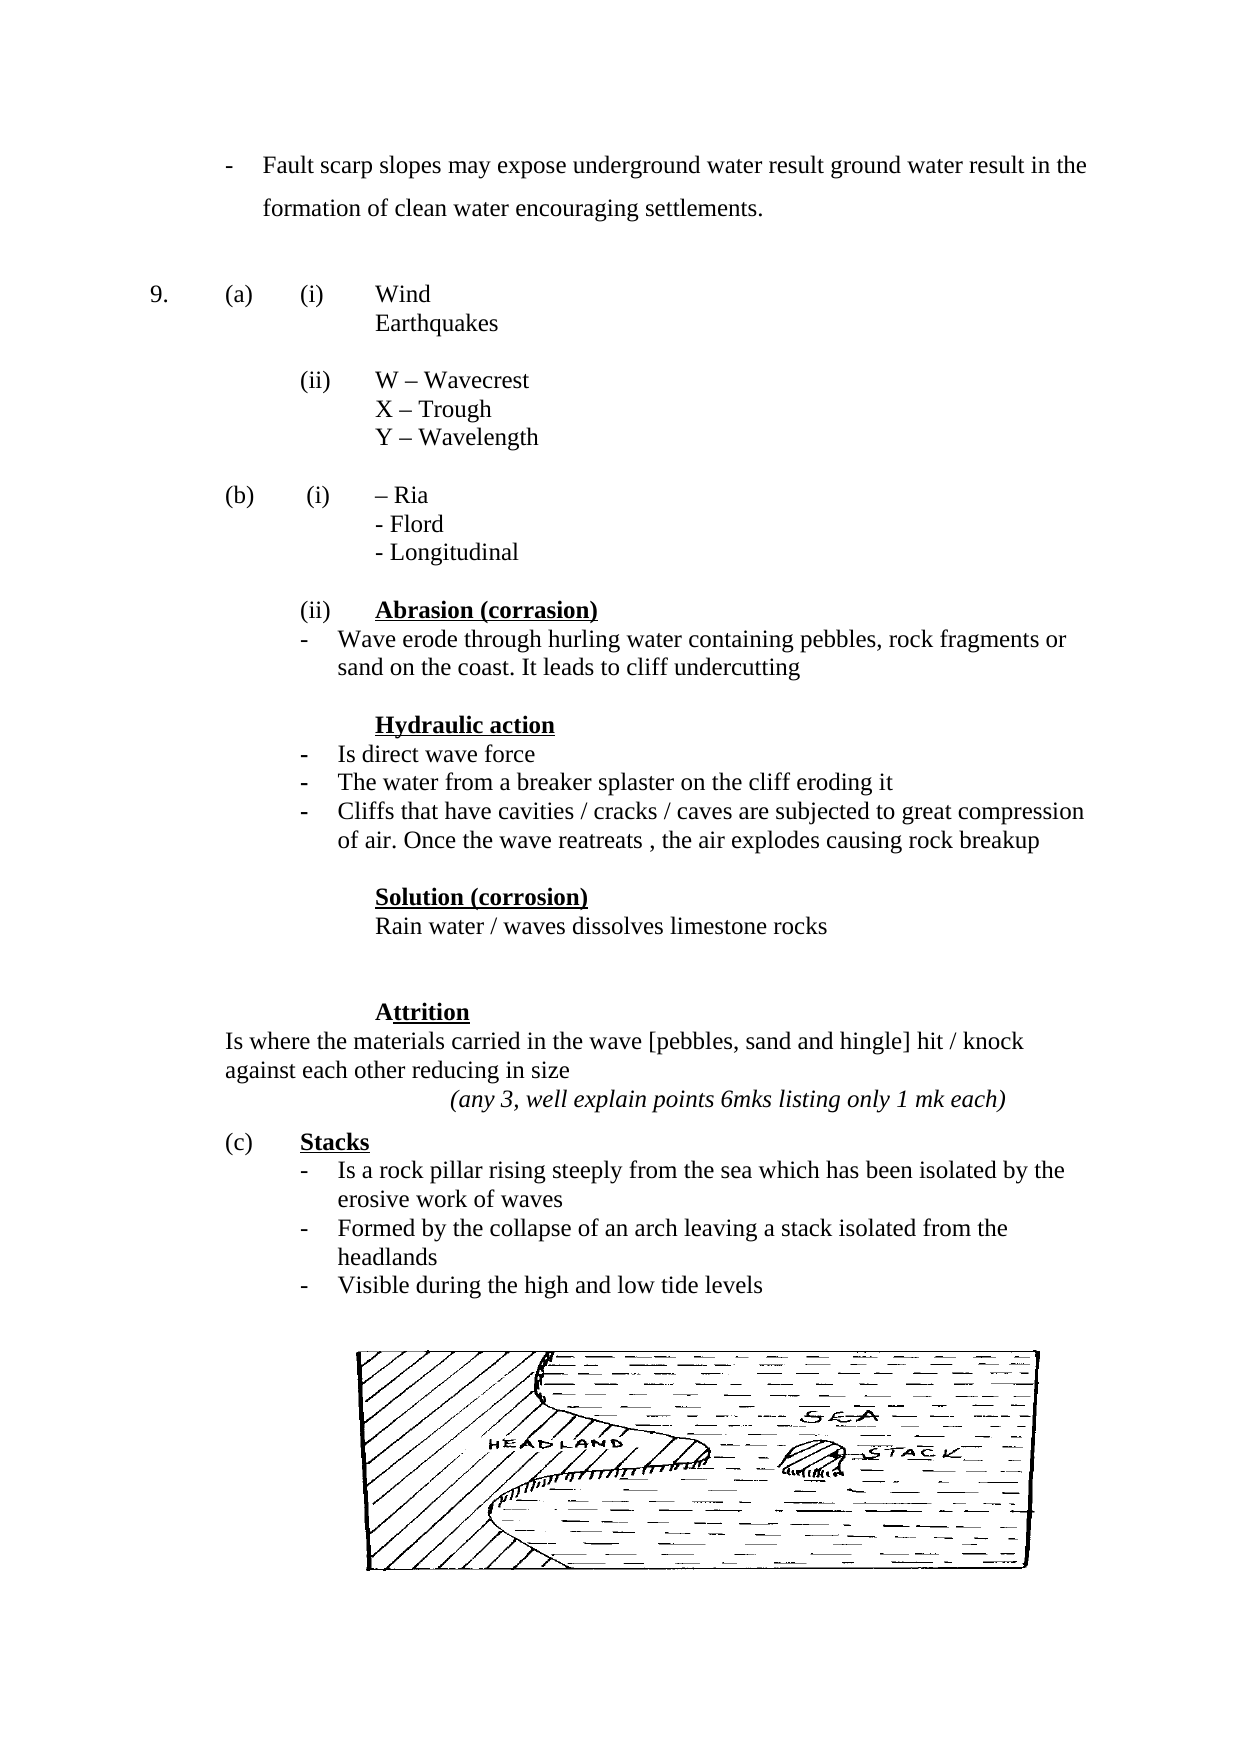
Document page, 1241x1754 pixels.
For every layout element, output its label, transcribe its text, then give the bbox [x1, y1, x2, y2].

list Fault scarp slopes may expose underground water result ground water result in the formation of clean water encouraging settlements. [225, 150, 1090, 222]
list the water from a breaker splaster on the cliff eroding it [300, 767, 1090, 796]
text (c) stacks [187, 1127, 1090, 1156]
text Solution (corrosion) [300, 882, 1090, 911]
text (b) (i) – Ria [150, 480, 1090, 509]
text Y – wavelength [187, 422, 1090, 451]
text 9. (a) (i) wind [150, 279, 1090, 308]
text Earthquakes [187, 308, 1090, 337]
text Rain water / waves dissolves limestone rocks [187, 911, 1090, 940]
text (ii) W – wavecrest [225, 365, 1090, 394]
text - longitudinal [187, 537, 1090, 566]
text - flord [187, 509, 1090, 537]
text hydraulic action [300, 710, 1090, 739]
text (any 3, well explain points 6mks listing only 1 mk each) [187, 1084, 1090, 1112]
text X – trough [187, 394, 1090, 422]
text Attrition [187, 997, 1090, 1026]
list Formed by the collapse of an arch leaving a stack isolated from the headlands [300, 1213, 1090, 1271]
list Is a rock pillar rising steeply from the sea which has been isolated by the erosive work of waves [300, 1156, 1090, 1213]
text (ii) abrasion (corrasion) [187, 595, 1090, 624]
list wave erode through hurling water containing pebbles, rock fragments or sand on the coast. It leads to cliff undercutting [300, 624, 1090, 681]
list cliffs that have cavities / cracks / caves are subjected to great compression of air. Once the wave reatreats , the air explodes causing rock breakup [300, 796, 1090, 854]
list Visible during the high and low tide levels [300, 1271, 1090, 1299]
list is direct wave force [300, 739, 1090, 767]
text is where the materials carried in the wave [pebbles, sand and hingle] hit / knock against each other reducing in size [187, 1026, 1090, 1084]
